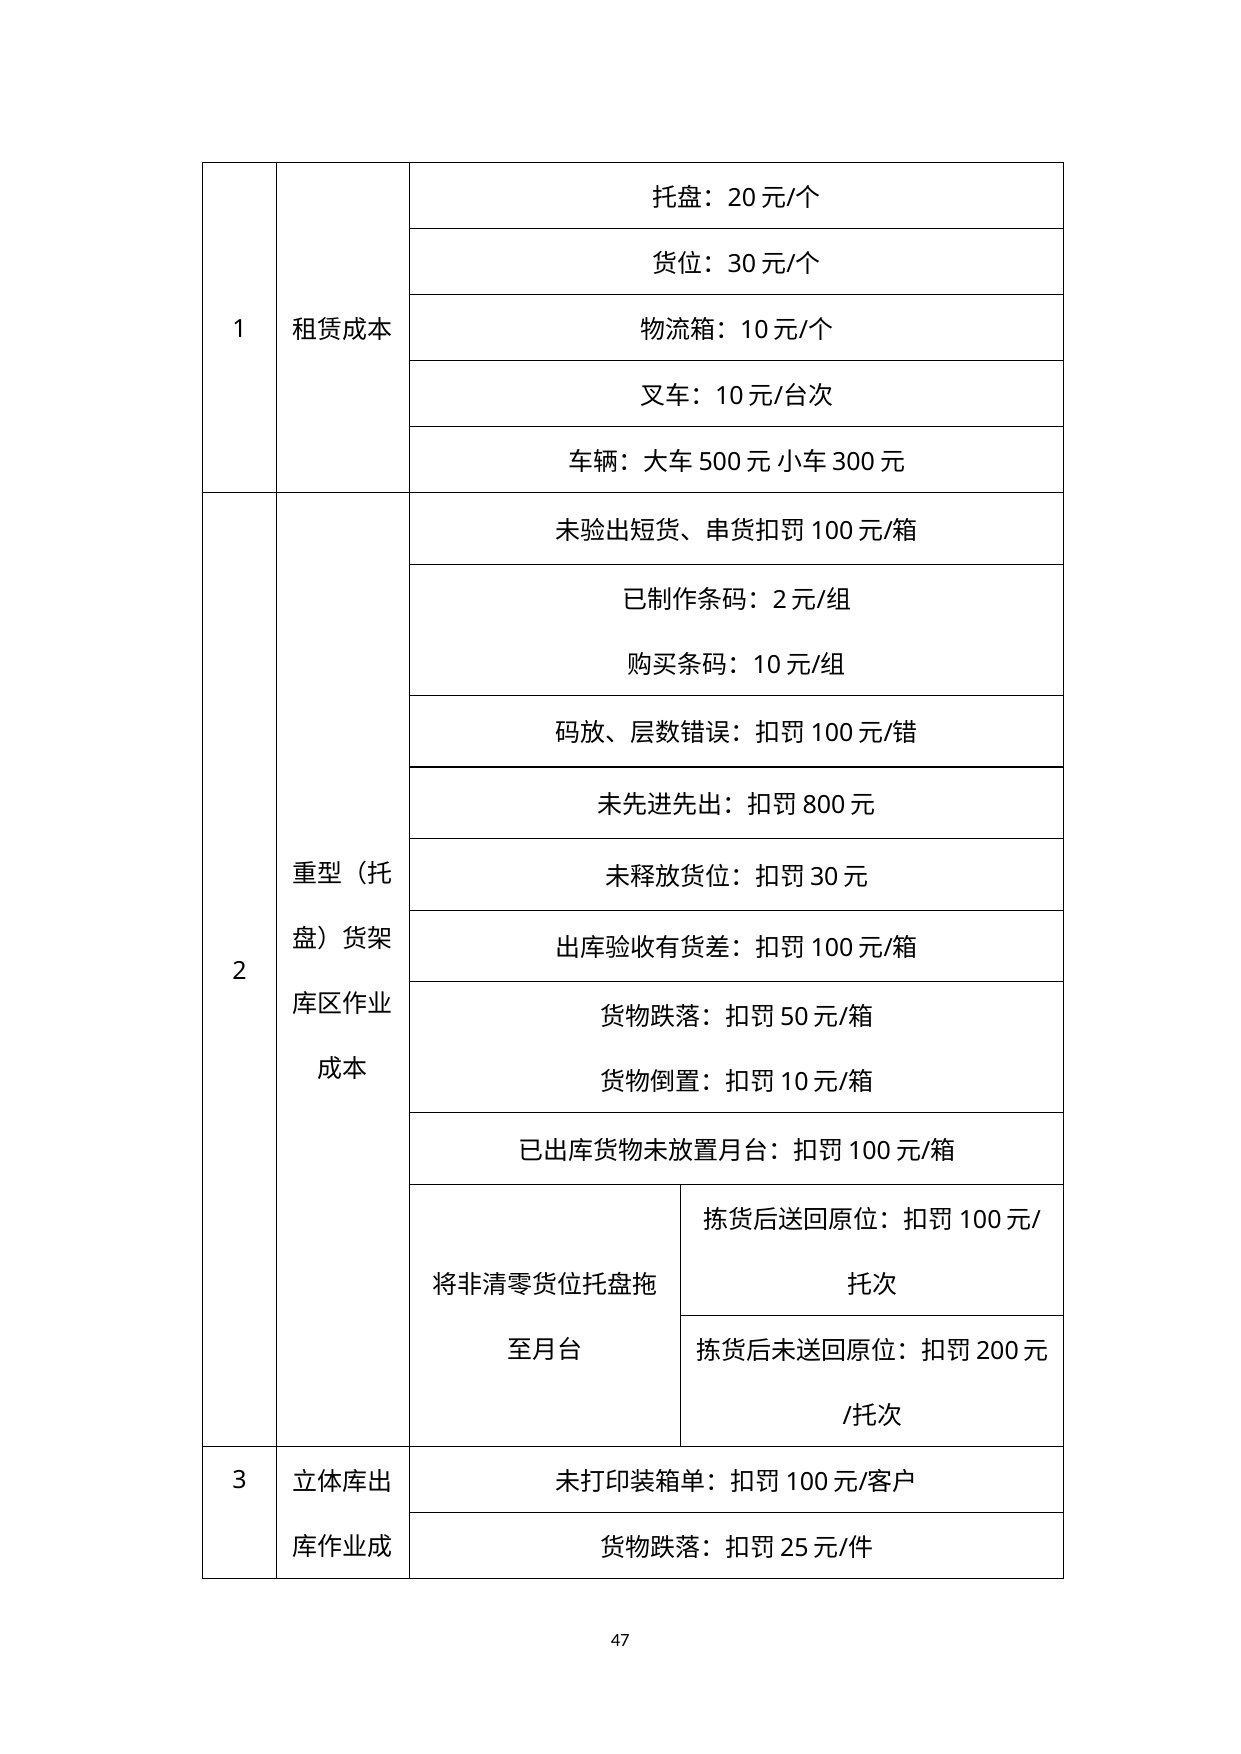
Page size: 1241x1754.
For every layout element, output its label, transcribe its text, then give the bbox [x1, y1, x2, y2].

table_cell 拣货后送回原位：扣罚100元/托次 [681, 1185, 1063, 1315]
table_cell 物流箱：10元/个 [410, 295, 1063, 360]
table_cell 未先进先出：扣罚800元 [410, 768, 1063, 838]
table_cell 叉车：10元/台次 [410, 361, 1063, 426]
table_cell 货位：30元/个 [410, 229, 1063, 294]
table_cell 未验出短货、串货扣罚100元/箱 [410, 493, 1063, 564]
table_cell 2 [203, 493, 276, 1446]
table_cell 重型（托盘）货架库区作业成本 [277, 493, 409, 1446]
table_cell 出库验收有货差：扣罚100元/箱 [410, 911, 1063, 981]
table_cell 托盘：20元/个 [410, 163, 1063, 228]
table_cell 拣货后未送回原位：扣罚200元/托次 [681, 1316, 1063, 1446]
table_cell 立体库出库作业成本 [277, 1447, 409, 1578]
table_cell 未打印装箱单：扣罚100元/客户 [410, 1447, 1063, 1512]
table_cell 已出库货物未放置月台：扣罚100元/箱 [410, 1113, 1063, 1184]
table_cell 1 [203, 163, 276, 492]
table_cell 货物跌落：扣罚50元/箱 货物倒置：扣罚10元/箱 [410, 982, 1063, 1112]
table_cell 未释放货位：扣罚30元 [410, 839, 1063, 909]
table_cell 租赁成本 [277, 163, 409, 492]
table_cell 车辆：大车500元 小车300元 [410, 427, 1063, 492]
table_cell 码放、层数错误：扣罚100元/错 [410, 696, 1063, 766]
table_cell 已制作条码：2元/组 购买条码：10元/组 [410, 565, 1063, 695]
table_cell 3 [203, 1447, 276, 1578]
table_cell 货物跌落：扣罚25元/件 [410, 1513, 1063, 1578]
table_cell 将非清零货位托盘拖至月台 [410, 1185, 680, 1446]
